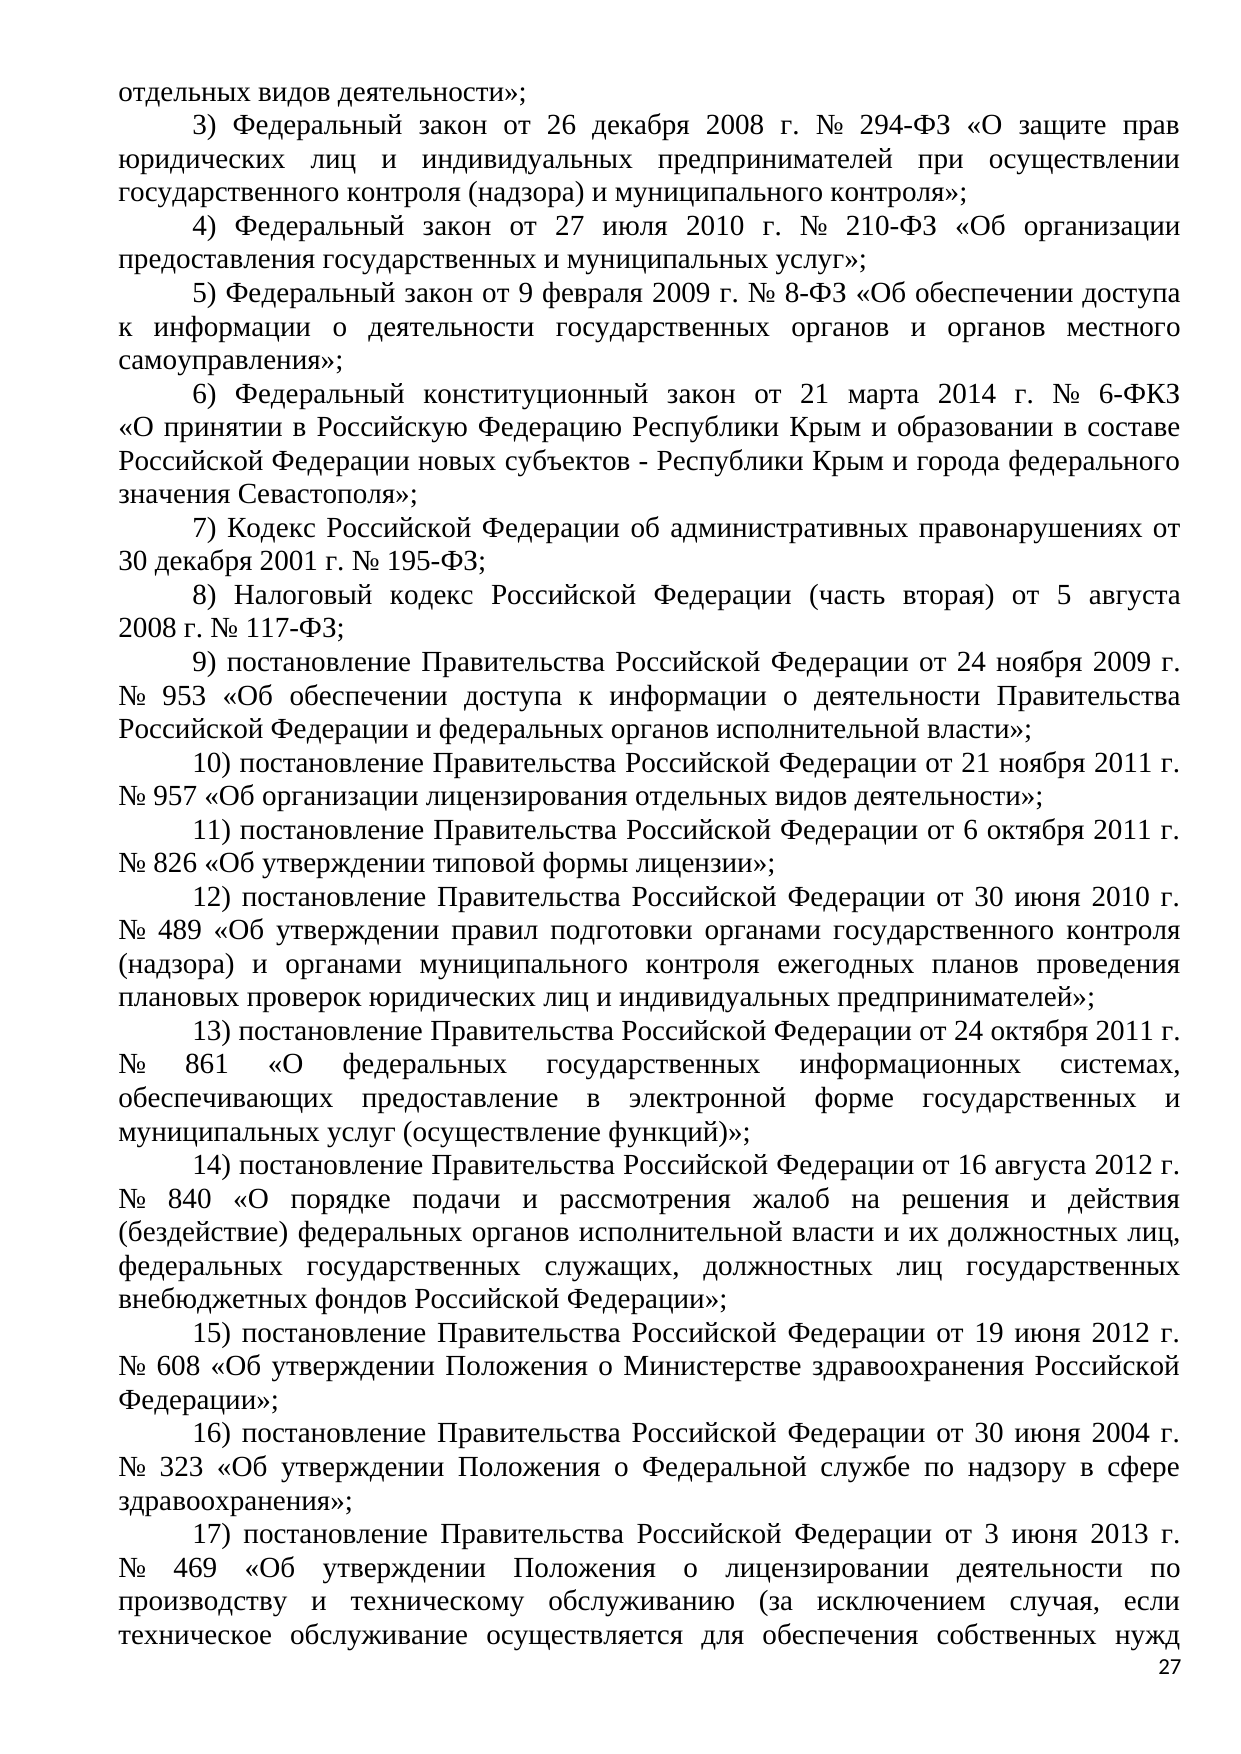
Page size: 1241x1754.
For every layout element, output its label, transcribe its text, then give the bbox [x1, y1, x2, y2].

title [118, 74, 1181, 107]
title 13) постановление Правительства Российской Федерации от 24 октября 2011 г. № 861 «О федеральных государственных информационных системах, обеспечивающих предоставление в электронной форме государственных и муниципальных услуг (осуществление функций)»; [118, 1013, 1181, 1147]
title 4) Федеральный закон от 27 июля 2010 г. № 210-ФЗ «Об организации предоставления государственных и муниципальных услуг»; [118, 208, 1181, 275]
title 8) Налоговый кодекс Российской Федерации (часть вторая) от 5 августа 2008 г. № 117-ФЗ; [118, 577, 1181, 644]
title 7) Кодекс Российской Федерации об административных правонарушениях от 30 декабря 2001 г. № 195-ФЗ; [118, 510, 1181, 577]
title 3) Федеральный закон от 26 декабря 2008 г. № 294-ФЗ «О защите прав юридических лиц и индивидуальных предпринимателей при осуществлении государственного контроля (надзора) и муниципального контроля»; [118, 107, 1181, 208]
title 14) постановление Правительства Российской Федерации от 16 августа 2012 г. № 840 «О порядке подачи и рассмотрения жалоб на решения и действия (бездействие) федеральных органов исполнительной власти и их должностных лиц, федеральных государственных служащих, должностных лиц государственных внебюджетных фондов Российской Федерации»; [118, 1147, 1181, 1315]
title 6) Федеральный конституционный закон от 21 марта 2014 г. № 6-ФКЗ «О принятии в Российскую Федерацию Республики Крым и образовании в составе Российской Федерации новых субъектов - Республики Крым и города федерального значения Севастополя»; [118, 376, 1181, 510]
title 16) постановление Правительства Российской Федерации от 30 июня 2004 г. № 323 «Об утверждении Положения о Федеральной службе по надзору в сфере здравоохранения»; [118, 1416, 1181, 1516]
title 9) постановление Правительства Российской Федерации от 24 ноября 2009 г. № 953 «Об обеспечении доступа к информации о деятельности Правительства Российской Федерации и федеральных органов исполнительной власти»; [118, 644, 1181, 745]
title 5) Федеральный закон от 9 февраля 2009 г. № 8-ФЗ «Об обеспечении доступа к информации о деятельности государственных органов и органов местного самоуправления»; [118, 275, 1181, 376]
title 12) постановление Правительства Российской Федерации от 30 июня 2010 г. № 489 «Об утверждении правил подготовки органами государственного контроля (надзора) и органами муниципального контроля ежегодных планов проведения плановых проверок юридических лиц и индивидуальных предпринимателей»; [118, 879, 1181, 1013]
title 11) постановление Правительства Российской Федерации от 6 октября 2011 г. № 826 «Об утверждении типовой формы лицензии»; [118, 812, 1181, 879]
title 10) постановление Правительства Российской Федерации от 21 ноября 2011 г. № 957 «Об организации лицензирования отдельных видов деятельности»; [118, 745, 1181, 812]
title 15) постановление Правительства Российской Федерации от 19 июня 2012 г. № 608 «Об утверждении Положения о Министерстве здравоохранения Российской Федерации»; [118, 1315, 1181, 1416]
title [118, 1516, 1181, 1650]
